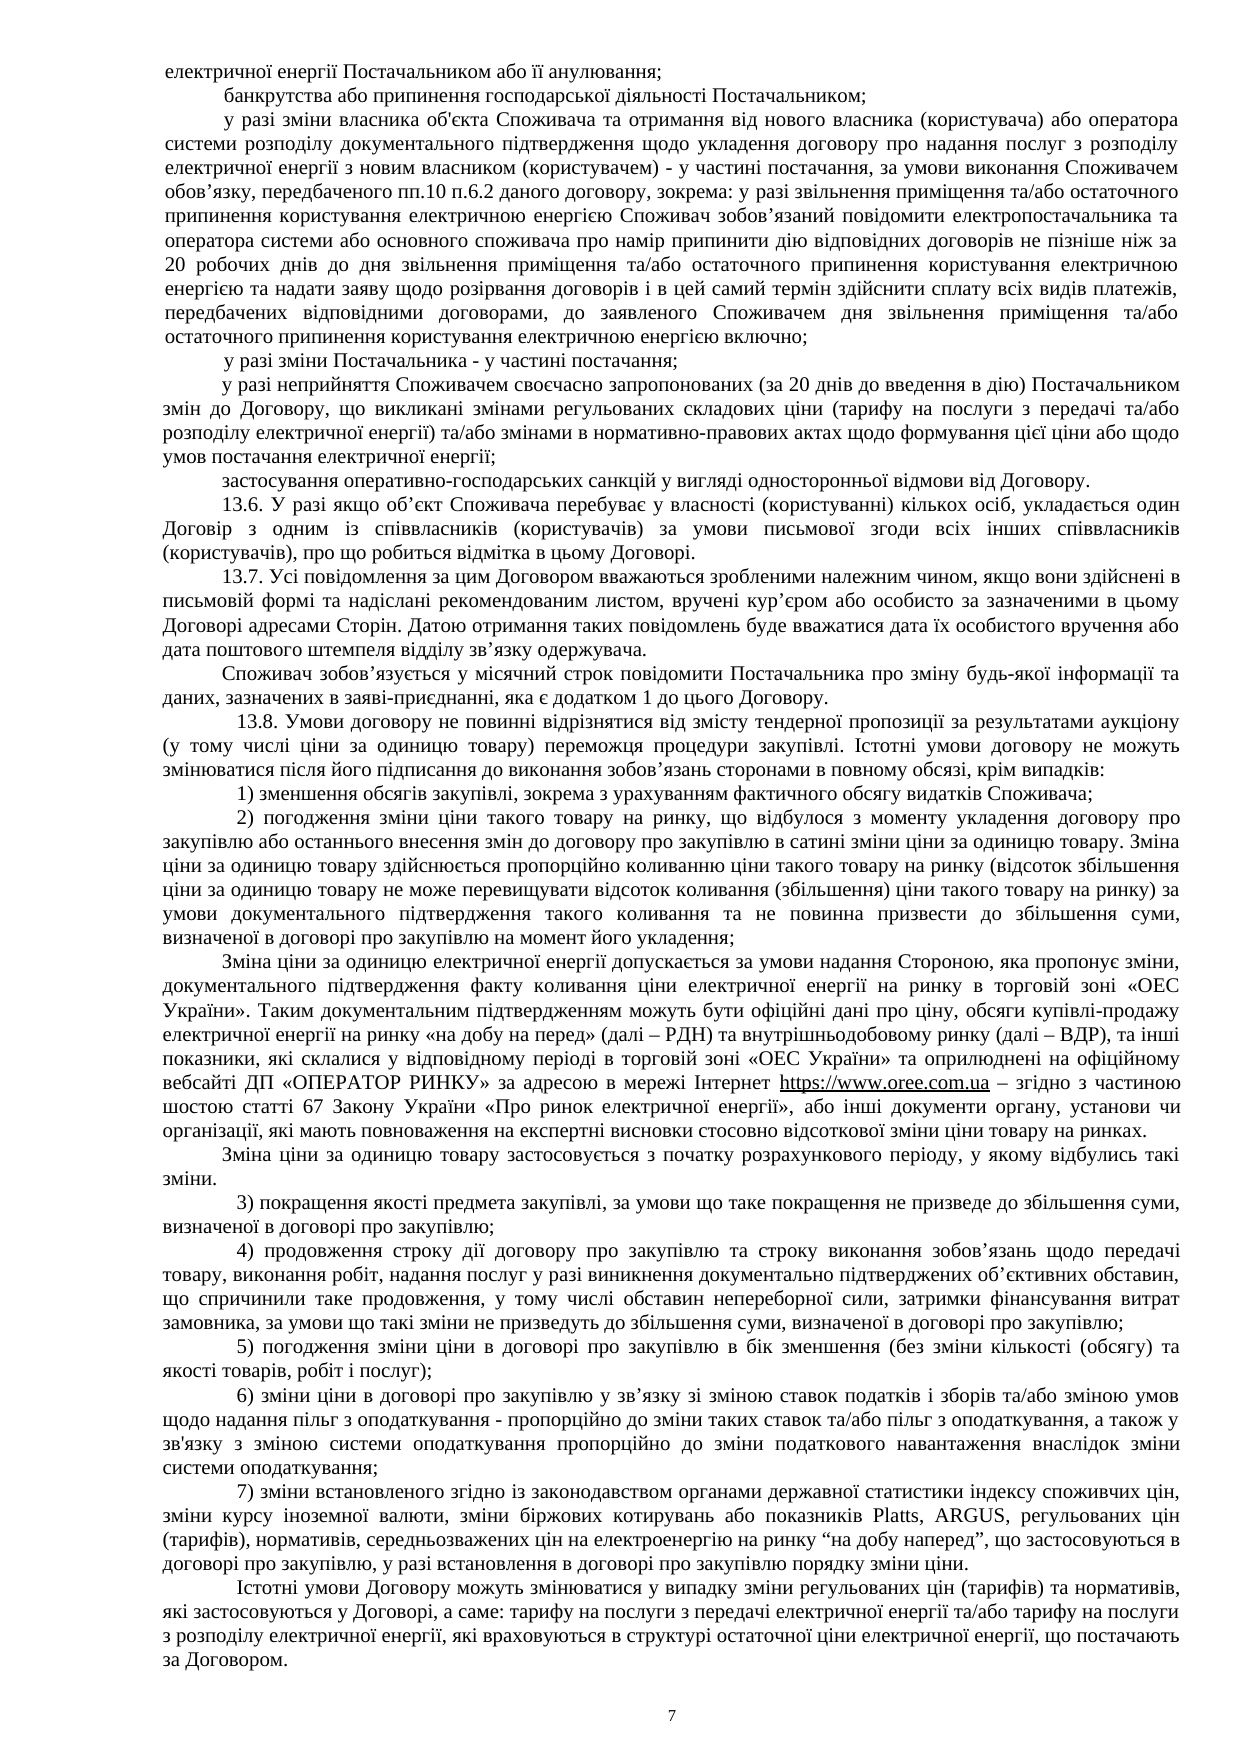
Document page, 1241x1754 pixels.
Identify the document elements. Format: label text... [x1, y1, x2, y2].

text 4) продовження строку дії договору про закупівлю та строку виконання зобов’язань щодо передачі товару, виконання робіт, надання послуг у разі виникнення документально підтверджених об’єктивних обставин, що спричинили таке продовження, у тому числі обставин непереборної сили, затримки фінансування витрат замовника, за умови що такі зміни не призведуть до збільшення суми, визначеної в договорі про закупівлю; [162, 1238, 1181, 1334]
text 13.7. Усі повідомлення за цим Договором вважаються зробленими належним чином, якщо вони здійснені в письмовій формі та надіслані рекомендованим листом, вручені кур’єром або особисто за зазначеними в цьому Договорі адресами Сторін. Датою отримання таких повідомлень буде вважатися дата їх особистого вручення або дата поштового штемпеля відділу зв’язку одержувача. [162, 564, 1181, 661]
text 13.6. У разі якщо об’єкт Споживача перебуває у власності (користуванні) кількох осіб, укладається один Договір з одним із співвласників (користувачів) за умови письмової згоди всіх інших співвласників (користувачів), про що робиться відмітка в цьому Договорі. [162, 492, 1181, 564]
text у разі неприйняття Споживачем своєчасно запропонованих (за 20 днів до введення в дію) Постачальником змін до Договору, що викликані змінами регульованих складових ціни (тарифу на послуги з передачі та/або розподілу електричної енергії) та/або змінами в нормативно-правових актах щодо формування цієї ціни або щодо умов постачання електричної енергії; [162, 372, 1181, 468]
text 5) погодження зміни ціни в договорі про закупівлю в бік зменшення (без зміни кількості (обсягу) та якості товарів, робіт і послуг); [162, 1334, 1181, 1382]
text Істотні умови Договору можуть змінюватися у випадку зміни регульованих цін (тарифів) та нормативів, які застосовуються у Договорі, а саме: тарифу на послуги з передачі електричної енергії та/або тарифу на послуги з розподілу електричної енергії, які враховуються в структурі остаточної ціни електричної енергії, що постачають за Договором. [162, 1575, 1181, 1671]
text 2) погодження зміни ціни такого товару на ринку, що відбулося з моменту укладення договору про закупівлю або останнього внесення змін до договору про закупівлю в сатині зміни ціни за одиницю товару. Зміна ціни за одиницю товару здійснюється пропорційно коливанню ціни такого товару на ринку (відсоток збільшення ціни за одиницю товару не може перевищувати відсоток коливання (збільшення) ціни такого товару на ринку) за умови документального підтвердження такого коливання та не повинна призвести до збільшення суми, визначеної в договорі про закупівлю на момент його укладення; [162, 805, 1181, 949]
text застосування оперативно-господарських санкцій у вигляді односторонньої відмови від Договору. [162, 468, 1181, 492]
text Споживач зобов’язується у місячний строк повідомити Постачальника про зміну будь-якої інформації та даних, зазначених в заяві-приєднанні, яка є додатком 1 до цього Договору. [162, 661, 1181, 709]
text у разі зміни Постачальника - у частині постачання; [164, 348, 1181, 372]
text у разі зміни власника об'єкта Споживача та отримання від нового власника (користувача) або оператора системи розподілу документального підтвердження щодо укладення договору про надання послуг з розподілу електричної енергії з новим власником (користувачем) - у частині постачання, за умови виконання Споживачем обов’язку, передбаченого пп.10 п.6.2 даного договору, зокрема: у разі звільнення приміщення та/або остаточного припинення користування електричною енергією Споживач зобов’язаний повідомити електропостачальника та оператора системи або основного споживача про намір припинити дію відповідних договорів не пізніше ніж за 20 робочих днів до дня звільнення приміщення та/або остаточного припинення користування електричною енергією та надати заяву щодо розірвання договорів і в цей самий термін здійснити сплату всіх видів платежів, передбачених відповідними договорами, до заявленого Споживачем дня звільнення приміщення та/або остаточного припинення користування електричною енергією включно; [164, 107, 1179, 348]
text Зміна ціни за одиницю електричної енергії допускається за умови надання Стороною, яка пропонує зміни, документального підтвердження факту коливання ціни електричної енергії на ринку в торговій зоні «ОЕС України». Таким документальним підтвердженням можуть бути офіційні дані про ціну, обсяги купівлі-продажу електричної енергії на ринку «на добу на перед» (далі – РДН) та внутрішньодобовому ринку (далі – ВДР), та інші показники, які склалися у відповідному періоді в торговій зоні «ОЕС України» та оприлюднені на офіційному вебсайті ДП «ОПЕРАТОР РИНКУ» за адресою в мережі Інтернет https://www.oree.com.ua – згідно з частиною шостою статті 67 Закону України «Про ринок електричної енергії», або інші документи органу, установи чи організації, які мають повноваження на експертні висновки стосовно відсоткової зміни ціни товару на ринках. [162, 949, 1181, 1142]
text 7) зміни встановленого згідно із законодавством органами державної статистики індексу споживчих цін, зміни курсу іноземної валюти, зміни біржових котирувань або показників Platts, ARGUS, регульованих цін (тарифів), нормативів, середньозважених цін на електроенергію на ринку “на добу наперед”, що застосовуються в договорі про закупівлю, у разі встановлення в договорі про закупівлю порядку зміни ціни. [162, 1479, 1181, 1575]
text 3) покращення якості предмета закупівлі, за умови що таке покращення не призведе до збільшення суми, визначеної в договорі про закупівлю; [162, 1190, 1181, 1238]
text 6) зміни ціни в договорі про закупівлю у зв’язку зі зміною ставок податків і зборів та/або зміною умов щодо надання пільг з оподаткування - пропорційно до зміни таких ставок та/або пільг з оподаткування, а також у зв'язку з зміною системи оподаткування пропорційно до зміни податкового навантаження внаслідок зміни системи оподаткування; [162, 1382, 1181, 1479]
text Зміна ціни за одиницю товару застосовується з початку розрахункового періоду, у якому відбулись такі зміни. [162, 1142, 1181, 1190]
text 1) зменшення обсягів закупівлі, зокрема з урахуванням фактичного обсягу видатків Споживача; [162, 781, 1181, 805]
text банкрутства або припинення господарської діяльності Постачальником; [164, 83, 1181, 107]
text 13.8. Умови договору не повинні відрізнятися від змісту тендерної пропозиції за результатами аукціону (у тому числі ціни за одиницю товару) переможця процедури закупівлі. Істотні умови договору не можуть змінюватися після його підписання до виконання зобов’язань сторонами в повному обсязі, крім випадків: [162, 709, 1181, 781]
